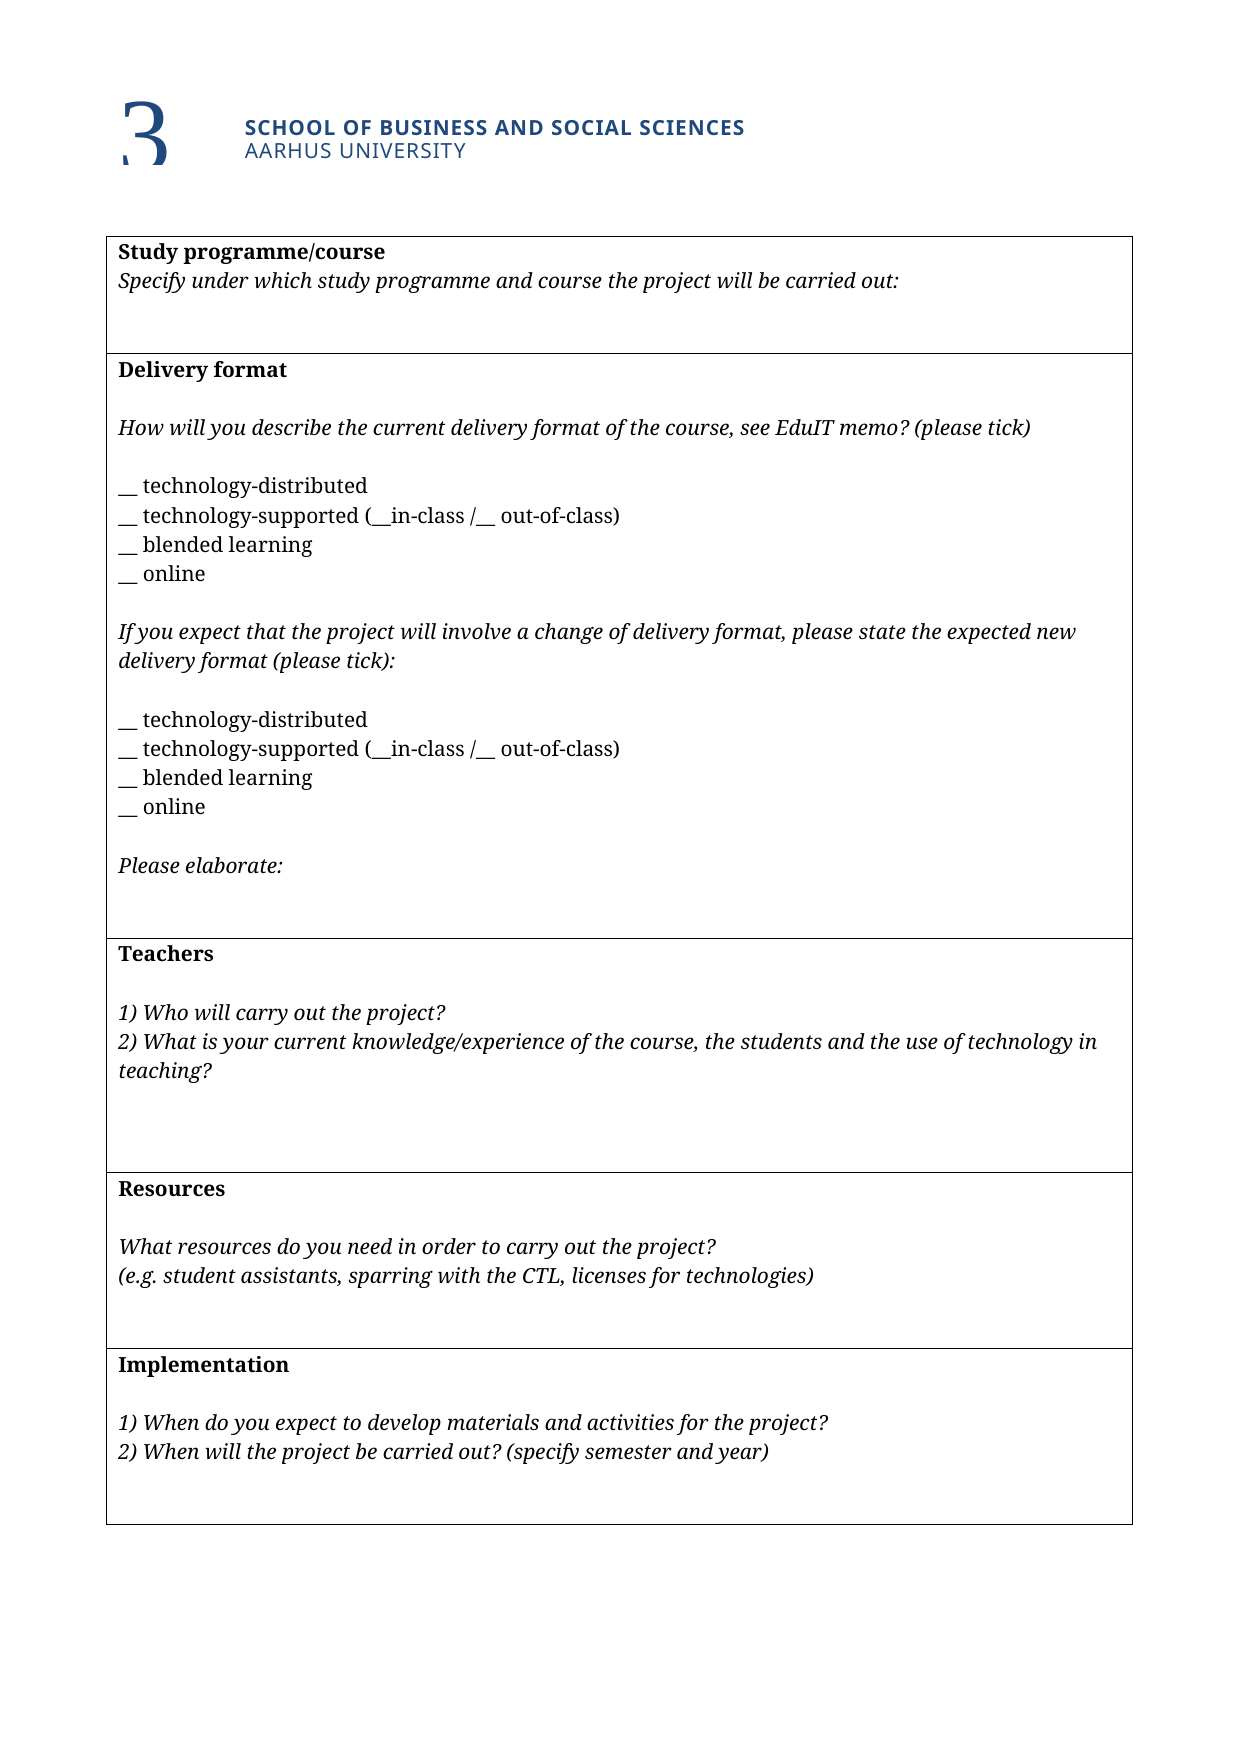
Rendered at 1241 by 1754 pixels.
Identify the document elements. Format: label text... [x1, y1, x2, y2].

table_header Study programme/course Specify under which study programme and course the project will be carried out: [107, 237, 1132, 353]
table_cell Resources What resources do you need in order to carry out the project? (e.g. student assistants, sparring with the CTL, licenses for technologies) [107, 1173, 1132, 1348]
table_cell Implementation 1) When do you expect to develop materials and activities for the project? 2) When will the project be carried out? (specify semester and year) [107, 1349, 1132, 1524]
table_cell Teachers 1) Who will carry out the project? 2) What is your current knowledge/experience of the course, the students and the use of technology in teaching? [107, 939, 1132, 1172]
table_cell Delivery format How will you describe the current delivery format of the course, see EduIT memo? (please tick) __ technology-distributed __ technology-supported (__in-class /__ out-of-class) __ blended learning __ online If you expect that the project will involve a change of delivery format, please state the expected new delivery format (please tick): __ technology-distributed __ technology-supported (__in-class /__ out-of-class) __ blended learning __ online Please elaborate: [107, 354, 1132, 938]
